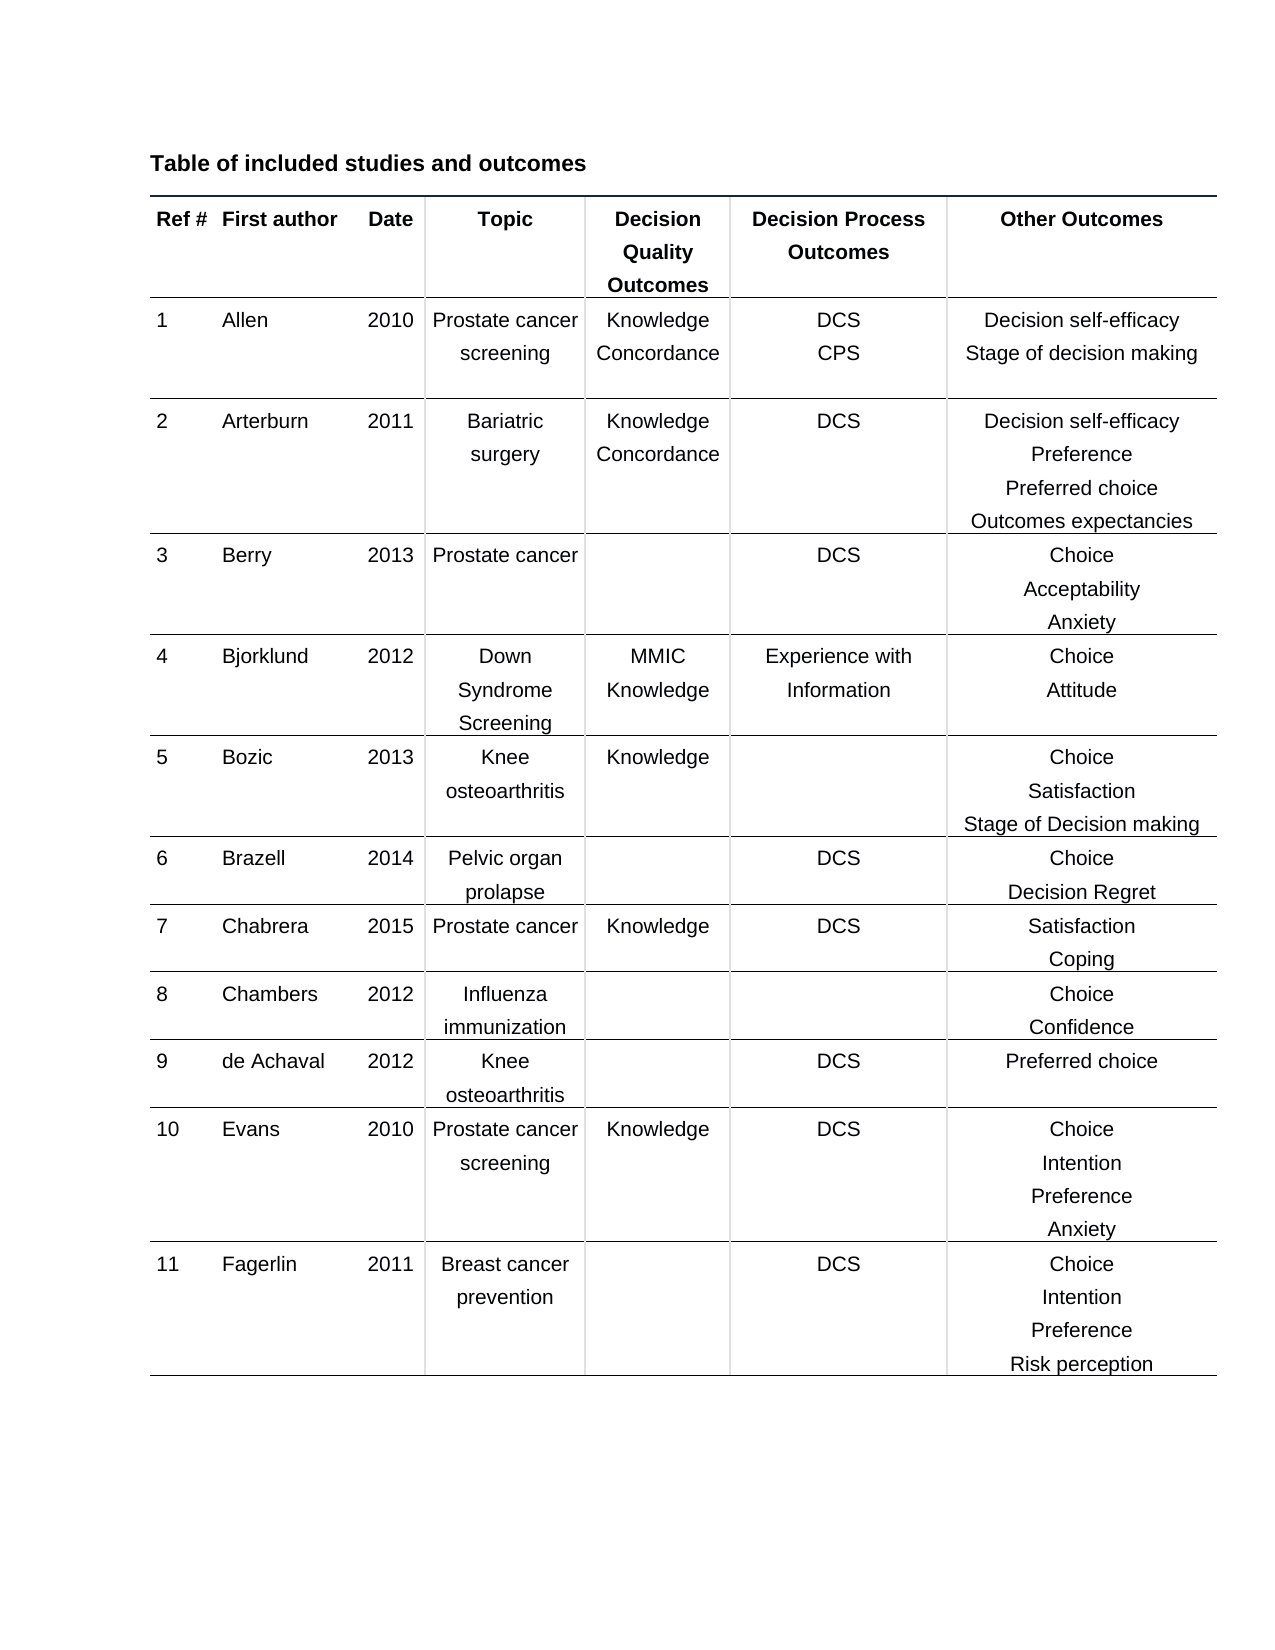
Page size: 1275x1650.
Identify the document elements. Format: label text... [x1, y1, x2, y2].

table_cell Knee osteoarthritis [426, 736, 584, 836]
table_cell 3 [150, 534, 216, 634]
table_cell Choice Decision Regret [948, 837, 1217, 903]
table_cell Allen [216, 298, 356, 398]
table_cell Choice Satisfaction Stage of Decision making [948, 736, 1217, 836]
table_cell DCS [731, 534, 946, 634]
table_cell Knowledge [586, 1108, 729, 1241]
table_cell MMIC Knowledge [586, 635, 729, 735]
table_cell Choice Intention Preference Anxiety [948, 1108, 1217, 1241]
table_cell [586, 534, 729, 634]
table_cell Breast cancer prevention [426, 1242, 584, 1375]
table_cell 2013 [356, 736, 424, 836]
table_cell [586, 837, 729, 903]
table_cell Choice Attitude [948, 635, 1217, 735]
table_header First author [216, 197, 356, 297]
table_cell Prostate cancer screening [426, 298, 584, 398]
table_cell Prostate cancer [426, 534, 584, 634]
table_cell Bariatric surgery [426, 399, 584, 533]
table_cell 2014 [356, 837, 424, 903]
table_cell Decision self-efficacy Stage of decision making [948, 298, 1217, 398]
text Table of included studies and outcomes [150, 150, 1125, 176]
table_cell Bozic [216, 736, 356, 836]
table_cell Prostate cancer [426, 905, 584, 971]
table_cell Arterburn [216, 399, 356, 533]
table_cell Brazell [216, 837, 356, 903]
table_cell Knee osteoarthritis [426, 1040, 584, 1107]
table_cell Knowledge [586, 736, 729, 836]
table_cell 2013 [356, 534, 424, 634]
table_cell 2012 [356, 635, 424, 735]
table_cell Bjorklund [216, 635, 356, 735]
table_cell Choice Confidence [948, 972, 1217, 1039]
table_cell 2012 [356, 1040, 424, 1107]
table_cell Berry [216, 534, 356, 634]
table_cell DCS [731, 1242, 946, 1375]
table_cell 9 [150, 1040, 216, 1107]
table_header Decision Quality Outcomes [586, 197, 729, 297]
table_cell 6 [150, 837, 216, 903]
table_cell 2011 [356, 1242, 424, 1375]
table_cell Choice Acceptability Anxiety [948, 534, 1217, 634]
table_header Decision Process Outcomes [731, 197, 946, 297]
table_cell DCS [731, 1040, 946, 1107]
table_cell Fagerlin [216, 1242, 356, 1375]
table_cell 4 [150, 635, 216, 735]
table_cell Chambers [216, 972, 356, 1039]
table_cell Influenza immunization [426, 972, 584, 1039]
table_cell 2012 [356, 972, 424, 1039]
table_cell DCS CPS [731, 298, 946, 398]
table_cell 8 [150, 972, 216, 1039]
table_cell [586, 1242, 729, 1375]
table_header Date [356, 197, 424, 297]
table_cell 2010 [356, 1108, 424, 1241]
table_cell 10 [150, 1108, 216, 1241]
table_cell Knowledge [586, 905, 729, 971]
table_cell [586, 1040, 729, 1107]
table_cell 2 [150, 399, 216, 533]
table_cell 7 [150, 905, 216, 971]
table_header Ref # [150, 197, 216, 297]
table_cell Pelvic organ prolapse [426, 837, 584, 903]
table_cell DCS [731, 905, 946, 971]
table_cell [586, 972, 729, 1039]
table_header Topic [426, 197, 584, 297]
table_cell DCS [731, 837, 946, 903]
table_cell DCS [731, 1108, 946, 1241]
table_cell DCS [731, 399, 946, 533]
table_cell 2010 [356, 298, 424, 398]
table_cell de Achaval [216, 1040, 356, 1107]
table_cell Satisfaction Coping [948, 905, 1217, 971]
table_header Other Outcomes [948, 197, 1217, 297]
table_cell 11 [150, 1242, 216, 1375]
table_cell Down Syndrome Screening [426, 635, 584, 735]
table_cell Knowledge Concordance [586, 399, 729, 533]
table_cell Evans [216, 1108, 356, 1241]
table_cell [731, 736, 946, 836]
table_cell [731, 972, 946, 1039]
table_cell Choice Intention Preference Risk perception [948, 1242, 1217, 1375]
table_cell 5 [150, 736, 216, 836]
table_cell 2011 [356, 399, 424, 533]
table_cell Knowledge Concordance [586, 298, 729, 398]
table_cell 1 [150, 298, 216, 398]
table_cell Chabrera [216, 905, 356, 971]
table_cell 2015 [356, 905, 424, 971]
table_cell Decision self-efficacy Preference Preferred choice Outcomes expectancies [948, 399, 1217, 533]
table_cell Experience with Information [731, 635, 946, 735]
table_cell Prostate cancer screening [426, 1108, 584, 1241]
table_cell Preferred choice [948, 1040, 1217, 1107]
